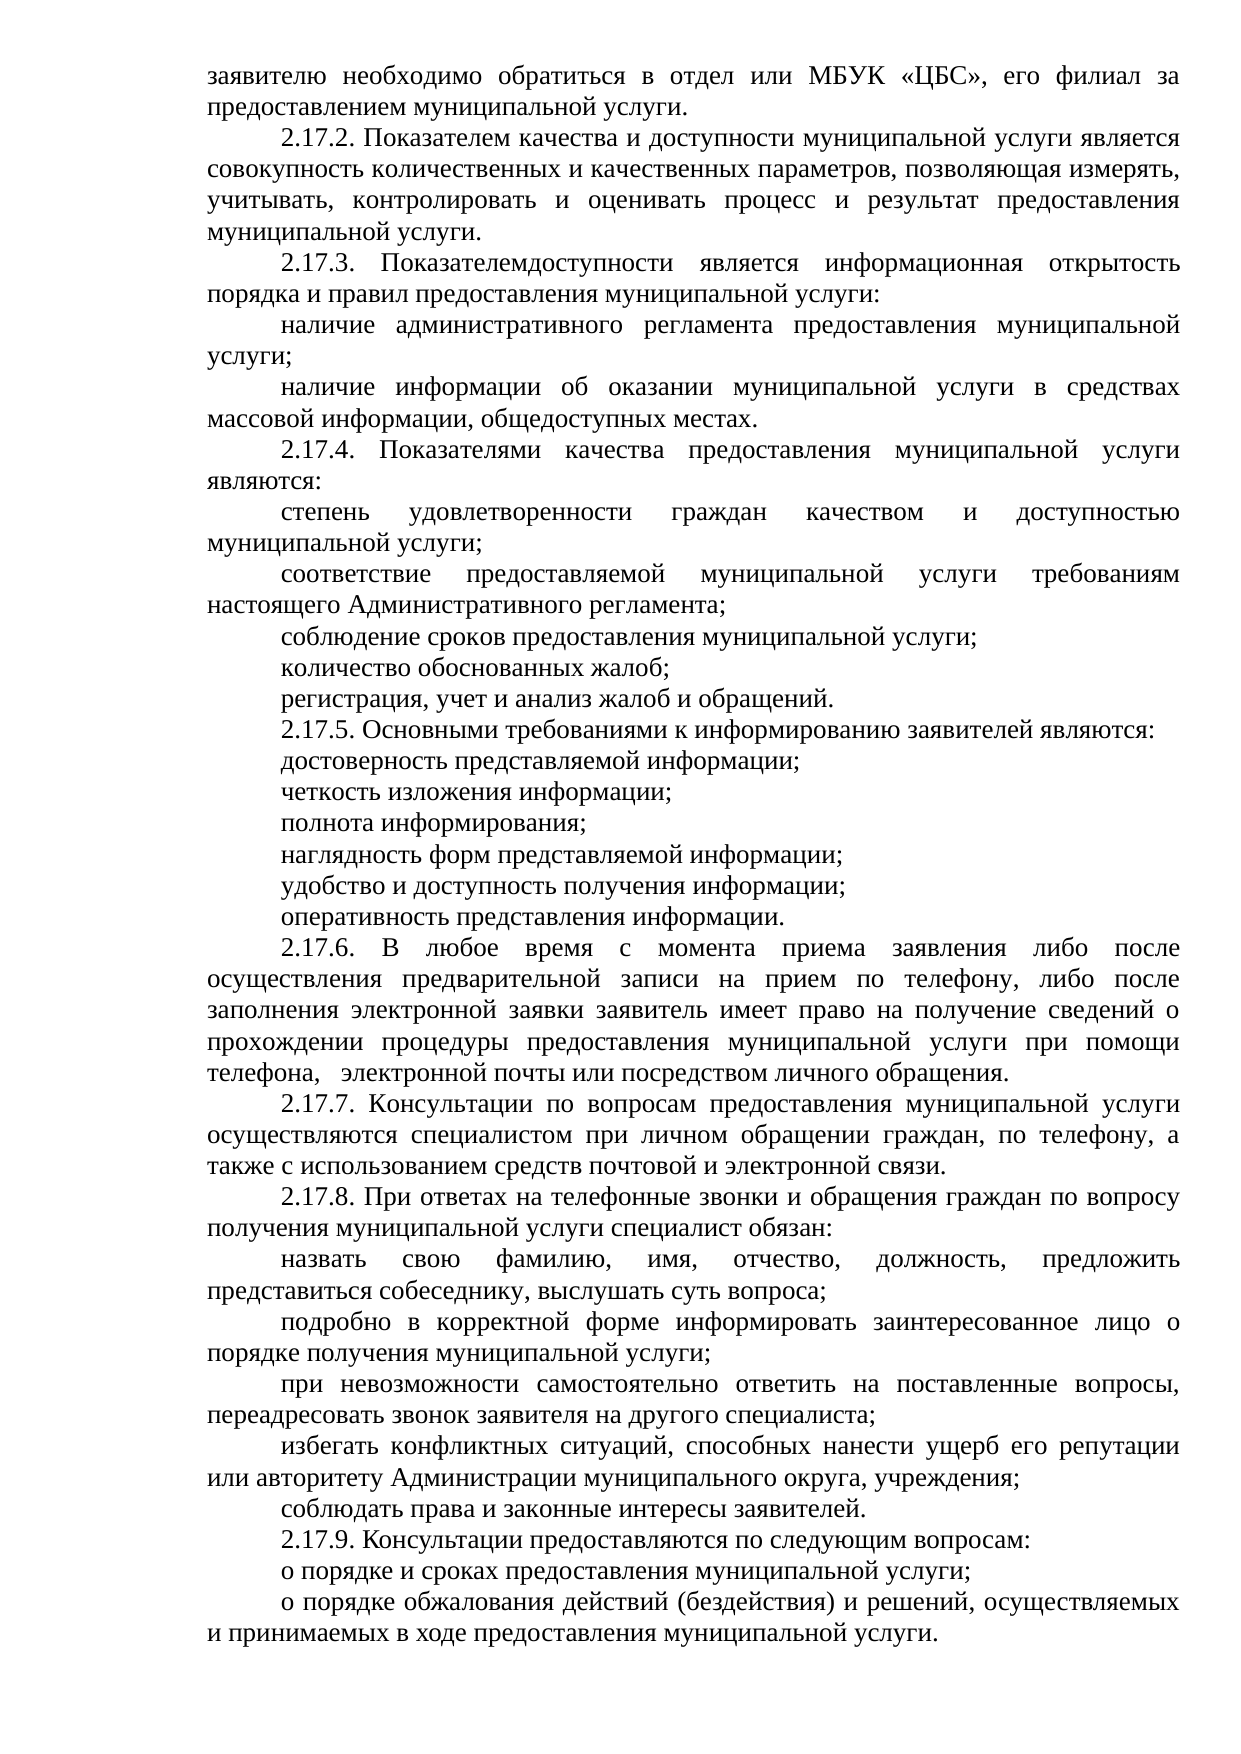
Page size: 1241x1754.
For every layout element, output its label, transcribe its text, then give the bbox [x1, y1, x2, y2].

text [207, 59, 1181, 121]
text о порядке и сроках предоставления муниципальной услуги; [207, 1554, 1181, 1585]
text 2.17.2. Показателем качества и доступности муниципальной услуги является совокупность количественных и качественных параметров, позволяющая измерять, учитывать, контролировать и оценивать процесс и результат предоставления муниципальной услуги. [207, 121, 1181, 246]
text назвать свою фамилию, имя, отчество, должность, предложить представиться собеседнику, выслушать суть вопроса; [207, 1243, 1181, 1305]
text при невозможности самостоятельно ответить на поставленные вопросы, переадресовать звонок заявителя на другого специалиста; [207, 1367, 1181, 1429]
text наличие информации об оказании муниципальной услуги в средствах массовой информации, общедоступных местах. [207, 371, 1181, 433]
text достоверность представляемой информации; [207, 744, 1181, 775]
text степень удовлетворенности граждан качеством и доступностью муниципальной услуги; [207, 495, 1181, 557]
text оперативность представления информации. [207, 900, 1181, 931]
text 2.17.8. При ответах на телефонные звонки и обращения граждан по вопросу получения муниципальной услуги специалист обязан: [207, 1180, 1181, 1243]
text четкость изложения информации; [207, 775, 1181, 807]
text полнота информирования; [207, 807, 1181, 838]
text 2.17.5. Основными требованиями к информированию заявителей являются: [207, 713, 1181, 744]
text 2.17.4. Показателями качества предоставления муниципальной услуги являются: [207, 433, 1181, 495]
text количество обоснованных жалоб; [207, 651, 1181, 682]
text подробно в корректной форме информировать заинтересованное лицо о порядке получения муниципальной услуги; [207, 1305, 1181, 1367]
text 2.17.6. В любое время с момента приема заявления либо после осуществления предварительной записи на прием по телефону, либо после заполнения электронной заявки заявитель имеет право на получение сведений о прохождении процедуры предоставления муниципальной услуги при помощи телефона, электронной почты или посредством личного обращения. [207, 931, 1181, 1087]
text 2.17.9. Консультации предоставляются по следующим вопросам: [207, 1523, 1181, 1554]
text 2.17.3. Показателемдоступности является информационная открытость порядка и правил предоставления муниципальной услуги: [207, 246, 1181, 308]
text регистрация, учет и анализ жалоб и обращений. [207, 682, 1181, 713]
text 2.17.7. Консультации по вопросам предоставления муниципальной услуги осуществляются специалистом при личном обращении граждан, по телефону, а также с использованием средств почтовой и электронной связи. [207, 1087, 1181, 1180]
text наличие административного регламента предоставления муниципальной услуги; [207, 308, 1181, 371]
text соблюдать права и законные интересы заявителей. [207, 1492, 1181, 1523]
text соответствие предоставляемой муниципальной услуги требованиям настоящего Административного регламента; [207, 557, 1181, 620]
text о порядке обжалования действий (бездействия) и решений, осуществляемых и принимаемых в ходе предоставления муниципальной услуги. [207, 1585, 1181, 1647]
text соблюдение сроков предоставления муниципальной услуги; [207, 620, 1181, 651]
text удобство и доступность получения информации; [207, 869, 1181, 900]
text избегать конфликтных ситуаций, способных нанести ущерб его репутации или авторитету Администрации муниципального округа, учреждения; [207, 1429, 1181, 1492]
text наглядность форм представляемой информации; [207, 838, 1181, 869]
